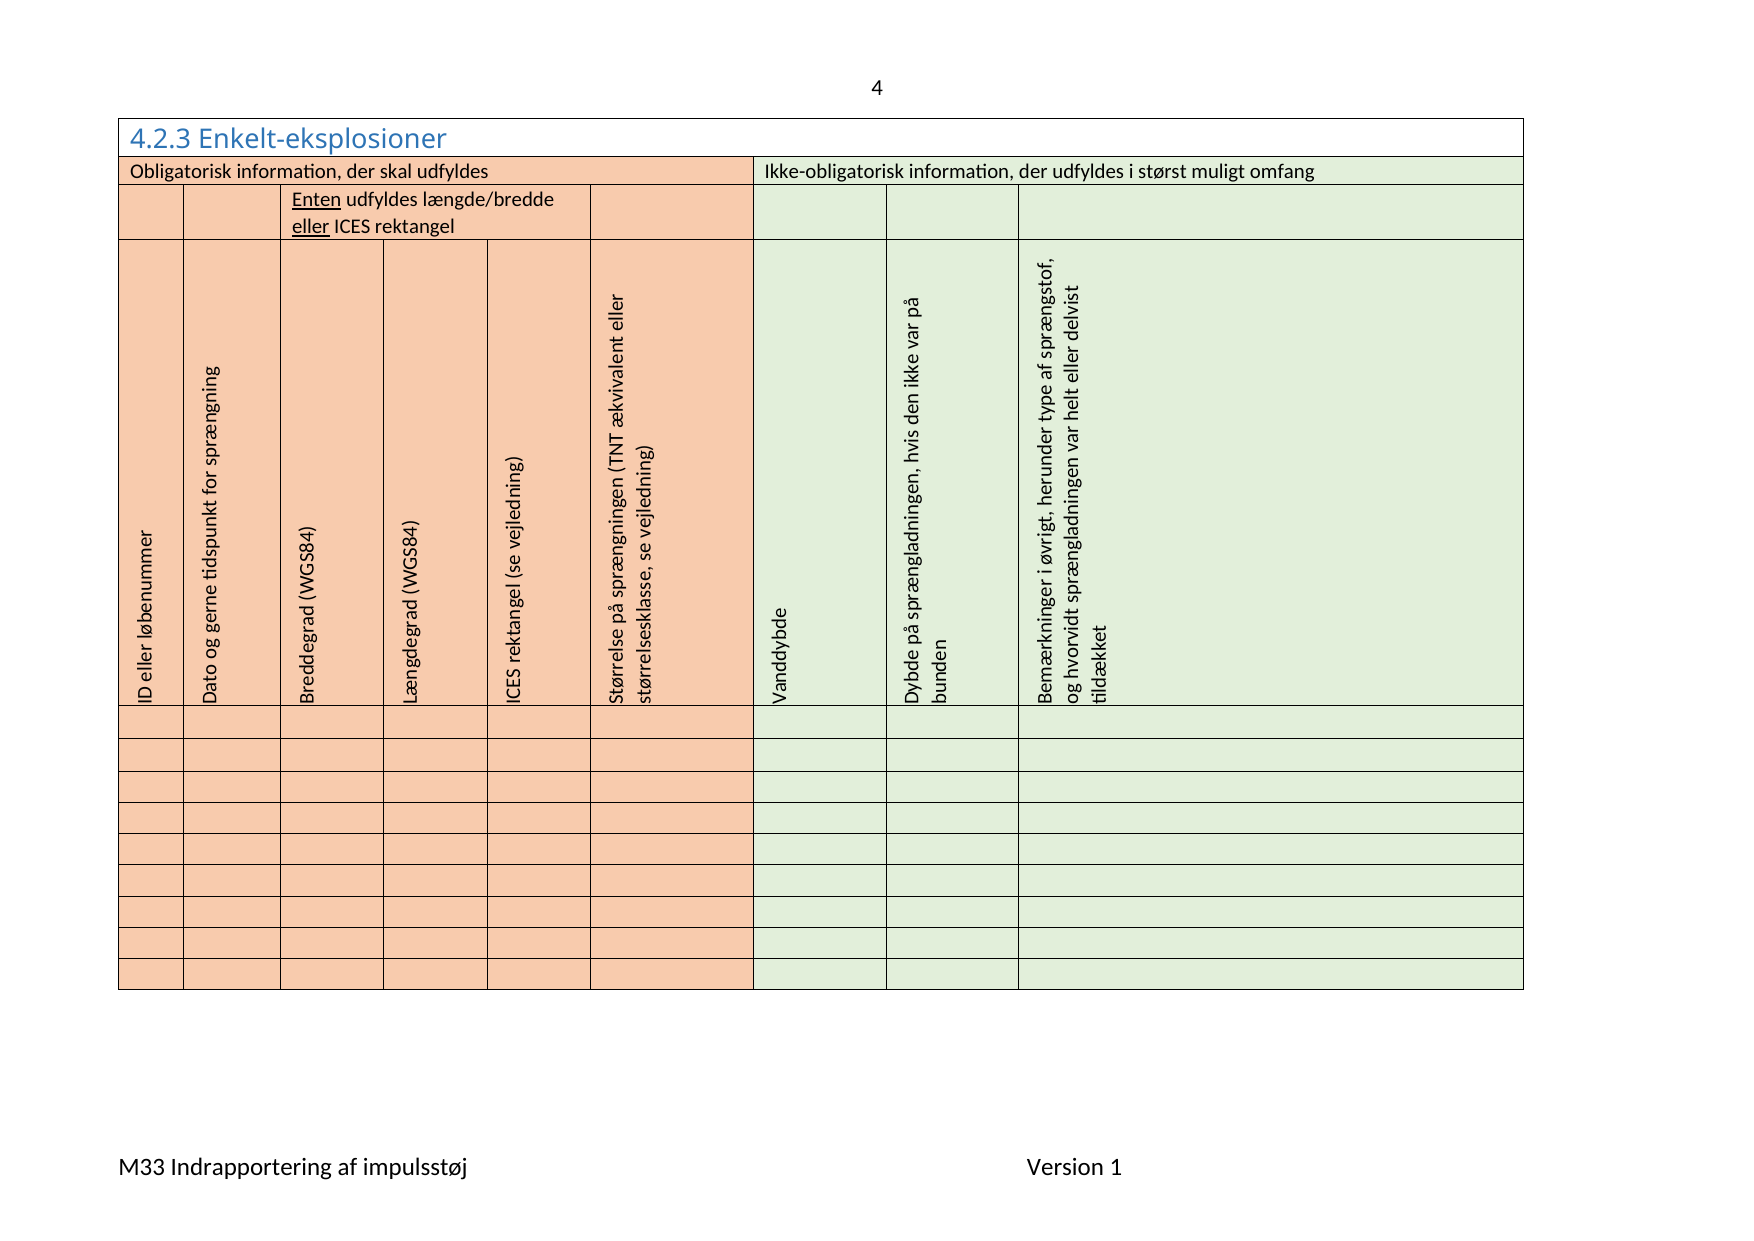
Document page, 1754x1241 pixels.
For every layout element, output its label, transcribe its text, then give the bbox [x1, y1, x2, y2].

table_cell [281, 959, 383, 989]
table_cell [887, 959, 1018, 989]
table_cell [591, 897, 753, 927]
table_cell ICES rektangel (se vejledning) [488, 240, 590, 705]
table_cell [591, 706, 753, 738]
table_cell [754, 865, 886, 896]
table_cell [591, 865, 753, 896]
table_cell [119, 739, 183, 771]
table_cell [591, 772, 753, 802]
table_cell [281, 706, 383, 738]
table_cell [384, 834, 487, 864]
table_cell [384, 959, 487, 989]
table_cell [119, 185, 183, 239]
table_cell [754, 772, 886, 802]
table_cell [384, 706, 487, 738]
table_cell [488, 772, 590, 802]
table_cell [281, 834, 383, 864]
table_cell Vanddybde [754, 240, 886, 705]
table_cell [184, 959, 280, 989]
table_cell [591, 928, 753, 958]
table_cell [754, 897, 886, 927]
table_cell [119, 897, 183, 927]
table_cell [1019, 959, 1523, 989]
table_cell [754, 834, 886, 864]
table_cell [184, 185, 280, 239]
table_cell [887, 739, 1018, 771]
table_cell [1019, 739, 1523, 771]
table_cell [488, 739, 590, 771]
table_cell [754, 185, 886, 239]
table_cell [384, 897, 487, 927]
table_cell [184, 897, 280, 927]
table_cell [184, 803, 280, 833]
table_cell [119, 834, 183, 864]
table_cell [887, 928, 1018, 958]
table_cell Dybde på sprængladningen, hvis den ikke var på bunden [887, 240, 1018, 705]
table_cell [1019, 865, 1523, 896]
table_cell [887, 185, 1018, 239]
table_cell [281, 803, 383, 833]
table_cell [119, 959, 183, 989]
table_cell [384, 772, 487, 802]
table_cell ID eller løbenummer [119, 240, 183, 705]
table_cell [488, 834, 590, 864]
table_cell [488, 865, 590, 896]
table_cell [281, 772, 383, 802]
table_cell [591, 834, 753, 864]
table_cell [281, 865, 383, 896]
table_cell [887, 803, 1018, 833]
table_cell Breddegrad (WGS84) [281, 240, 383, 705]
table_cell [1019, 772, 1523, 802]
table_cell [184, 706, 280, 738]
table_cell [591, 959, 753, 989]
table_cell [384, 803, 487, 833]
table_cell [488, 897, 590, 927]
table_cell [887, 897, 1018, 927]
table_cell [488, 706, 590, 738]
table_cell [184, 739, 280, 771]
table_cell [591, 185, 753, 239]
table_cell [384, 739, 487, 771]
table_cell [119, 706, 183, 738]
table_cell [591, 739, 753, 771]
table_cell [184, 928, 280, 958]
table_cell Enten udfyldes længde/bredde eller ICES rektangel [281, 185, 590, 239]
table_cell [754, 959, 886, 989]
table_cell [281, 739, 383, 771]
table_header 4.2.3 Enkelt-eksplosioner [119, 119, 1523, 156]
table_cell Størrelse på sprængningen (TNT ækvivalent eller størrelsesklasse, se vejledning) [591, 240, 753, 705]
table_cell [384, 928, 487, 958]
table_cell [1019, 185, 1523, 239]
table_cell [184, 865, 280, 896]
table_cell [384, 865, 487, 896]
table_cell Obligatorisk information, der skal udfyldes [119, 157, 753, 184]
table_cell [754, 928, 886, 958]
table_cell [1019, 803, 1523, 833]
table_cell [119, 928, 183, 958]
table_cell [281, 897, 383, 927]
table_cell [887, 706, 1018, 738]
table_cell [184, 772, 280, 802]
table_cell [488, 803, 590, 833]
table_cell Ikke-obligatorisk information, der udfyldes i størst muligt omfang [754, 157, 1523, 184]
table_cell [591, 803, 753, 833]
table_cell [488, 959, 590, 989]
table_cell Bemærkninger i øvrigt, herunder type af sprængstof, og hvorvidt sprængladningen var helt eller delvist tildækket [1019, 240, 1523, 705]
table_cell [119, 865, 183, 896]
table_cell [887, 772, 1018, 802]
table_cell [1019, 897, 1523, 927]
table_cell [754, 803, 886, 833]
table_cell Længdegrad (WGS84) [384, 240, 487, 705]
table_cell [1019, 928, 1523, 958]
table_cell Dato og gerne tidspunkt for sprængning [184, 240, 280, 705]
table_cell [887, 865, 1018, 896]
table_cell [754, 706, 886, 738]
table_cell [119, 803, 183, 833]
table_cell [184, 834, 280, 864]
table_cell [488, 928, 590, 958]
table_cell [1019, 834, 1523, 864]
table_cell [1019, 706, 1523, 738]
table_cell [887, 834, 1018, 864]
table_cell [281, 928, 383, 958]
table_cell [119, 772, 183, 802]
table_cell [754, 739, 886, 771]
